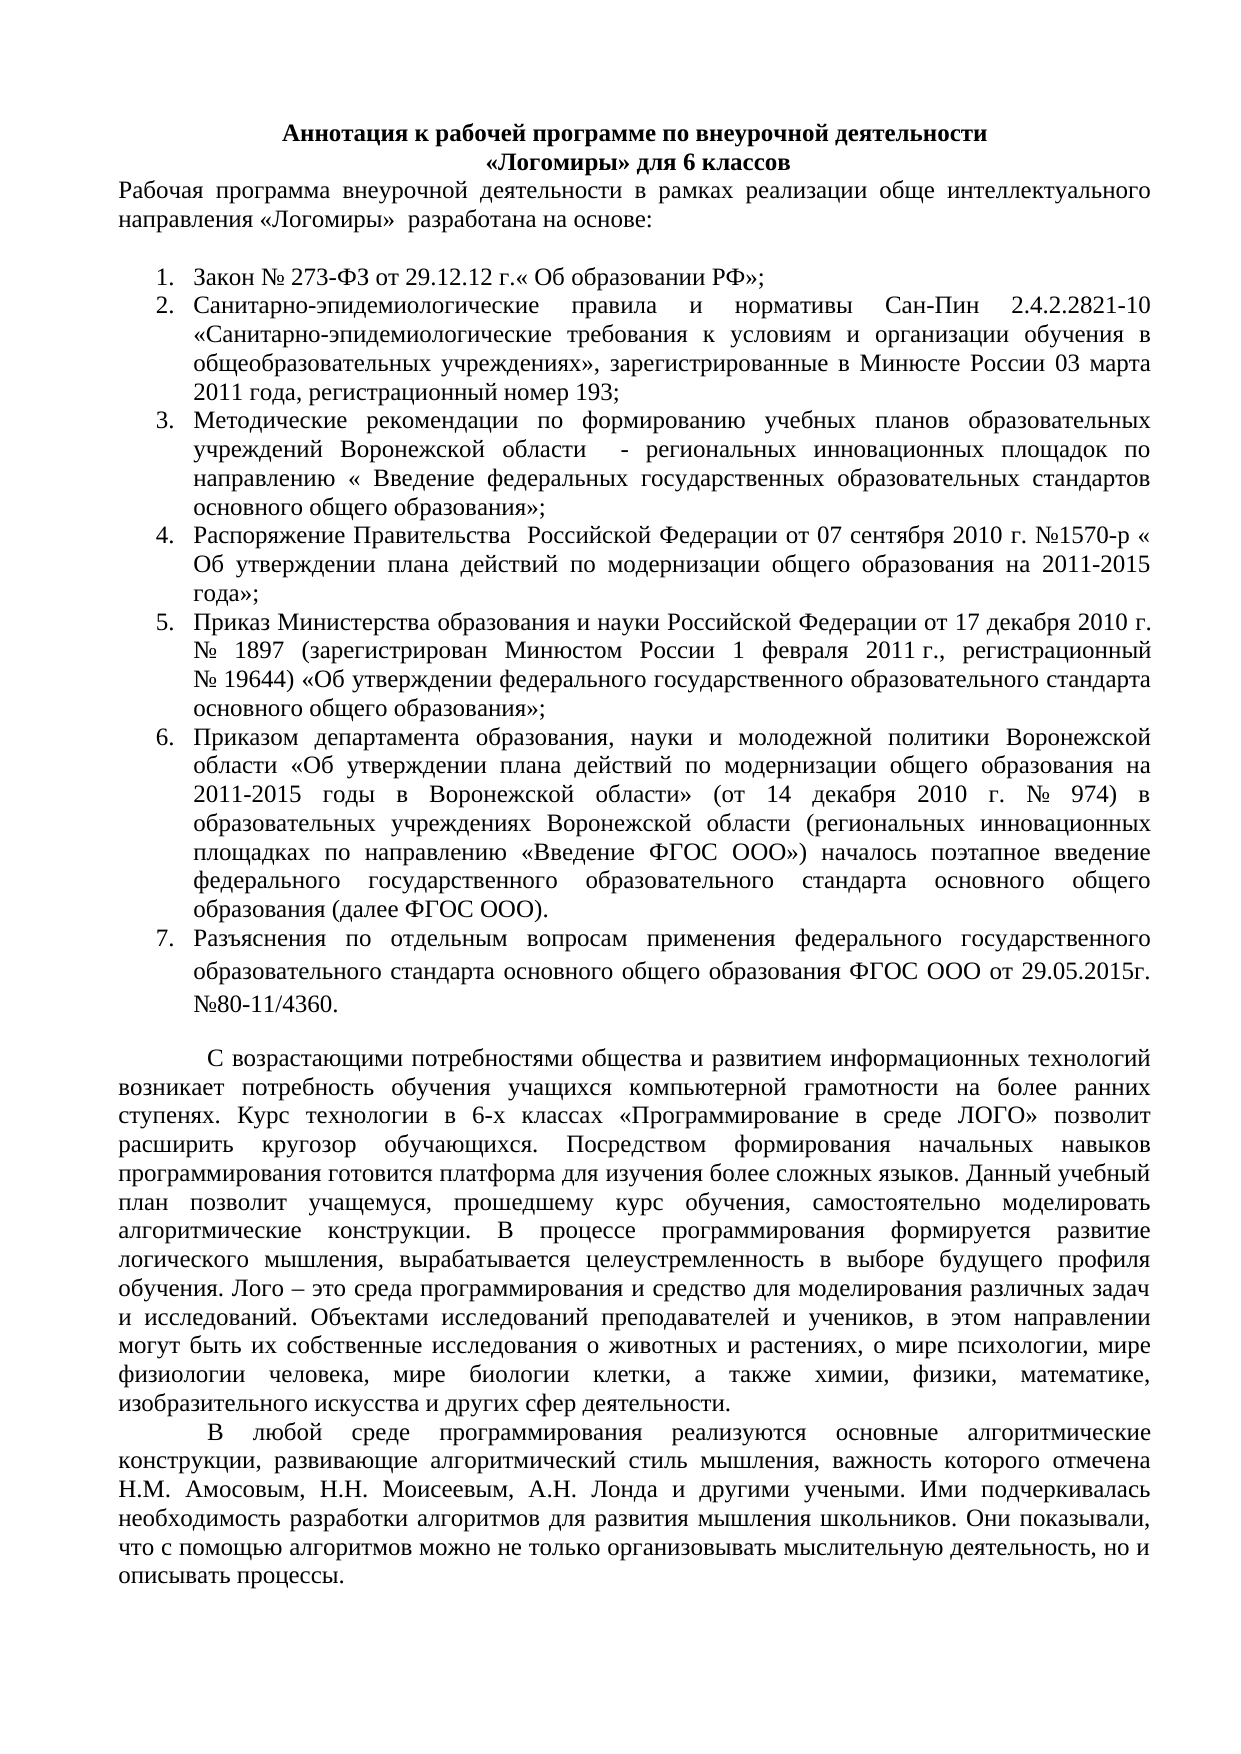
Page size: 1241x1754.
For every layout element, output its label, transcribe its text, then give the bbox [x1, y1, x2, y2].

text Рабочая программа внеурочной деятельности в рамках реализации обще интеллектуального направления «Логомиры» разработана на основе: [118, 176, 1152, 233]
list Санитарно-эпидемиологические правила и нормативы Сан-Пин 2.4.2.2821-10 «Санитарно-эпидемиологические требования к условиям и организации обучения в общеобразовательных учреждениях», зарегистрированные в Минюсте России 03 марта 2011 года, регистрационный номер 193; [156, 291, 1152, 406]
list Распоряжение Правительства Российской Федерации от 07 сентября 2010 г. №1570-р « Об утверждении плана действий по модернизации общего образования на 2011-2015 года»; [156, 521, 1152, 607]
list Методические рекомендации по формированию учебных планов образовательных учреждений Воронежской области - региональных инновационных площадок по направлению « Введение федеральных государственных образовательных стандартов основного общего образования»; [156, 406, 1152, 521]
list Закон № 273-ФЗ от 29.12.12 г.« Об образовании РФ»; [156, 262, 1152, 291]
text В любой среде программирования реализуются основные алгоритмические конструкции, развивающие алгоритмический стиль мышления, важность которого отмечена Н.М. Амосовым, Н.Н. Моисеевым, А.Н. Лонда и другими учеными. Ими подчеркивалась необходимость разработки алгоритмов для развития мышления школьников. Они показывали, что с помощью алгоритмов можно не только организовывать мыслительную деятельность, но и описывать процессы. [118, 1417, 1152, 1589]
list Приказ Министерства образования и науки Российской Федерации от 17 декабря . № 1897 (зарегистрирован Минюстом России 1 февраля ., регистрационный № 19644) «Об утверждении федерального государственного образовательного стандарта основного общего образования»; [156, 607, 1152, 722]
text С возрастающими потребностями общества и развитием информационных технологий возникает потребность обучения учащихся компьютерной грамотности на более ранних ступенях. Курс технологии в 6-х классах «Программирование в среде ЛОГО» позволит расширить кругозор обучающихся. Посредством формирования начальных навыков программирования готовится платформа для изучения более сложных языков. Данный учебный план позволит учащемуся, прошедшему курс обучения, самостоятельно моделировать алгоритмические конструкции. В процессе программирования формируется развитие логического мышления, вырабатывается целеустремленность в выборе будущего профиля обучения. Лого – это среда программирования и средство для моделирования различных задач и исследований. Объектами исследований преподавателей и учеников, в этом направлении могут быть их собственные исследования о животных и растениях, о мире психологии, мире физиологии человека, мире биологии клетки, а также химии, физики, математике, изобразительного искусства и других сфер деятельности. [118, 1043, 1152, 1417]
list Приказом департамента образования, науки и молодежной политики Воронежской области «Об утверждении плана действий по модернизации общего образования на 2011-2015 годы в Воронежской области» (от 14 декабря . № 974) в образовательных учреждениях Воронежской области (региональных инновационных площадках по направлению «Введение ФГОС ООО») началось поэтапное введение федерального государственного образовательного стандарта основного общего образования (далее ФГОС ООО). [156, 722, 1152, 923]
list Разъяснения по отдельным вопросам применения федерального государственного образовательного стандарта основного общего образования ФГОС ООО от 29.05.2015г. №80-11/4360. [156, 923, 1152, 1018]
text Аннотация к рабочей программе по внеурочной деятельности «Логомиры» для 6 классов [118, 118, 1152, 176]
